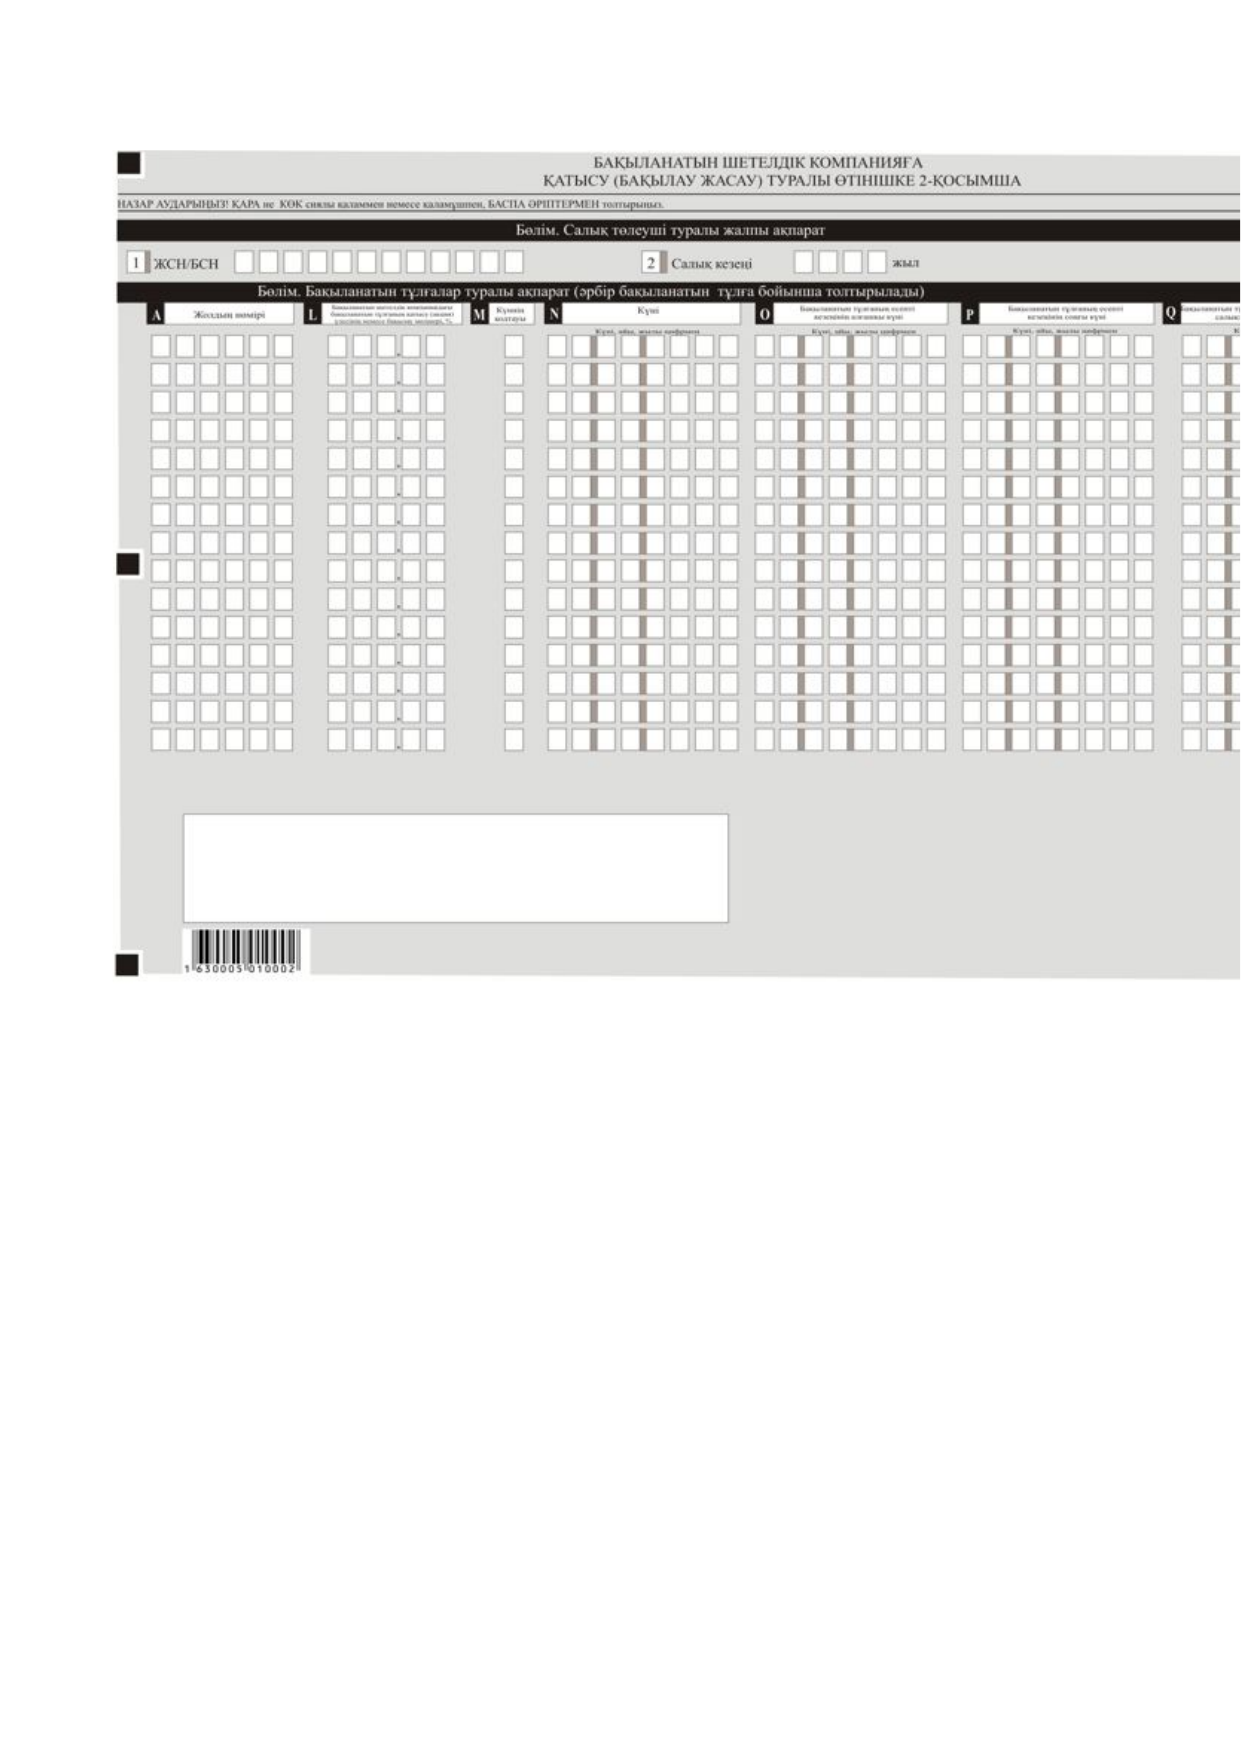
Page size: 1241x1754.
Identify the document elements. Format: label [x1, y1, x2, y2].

picture [112, 150, 1241, 986]
